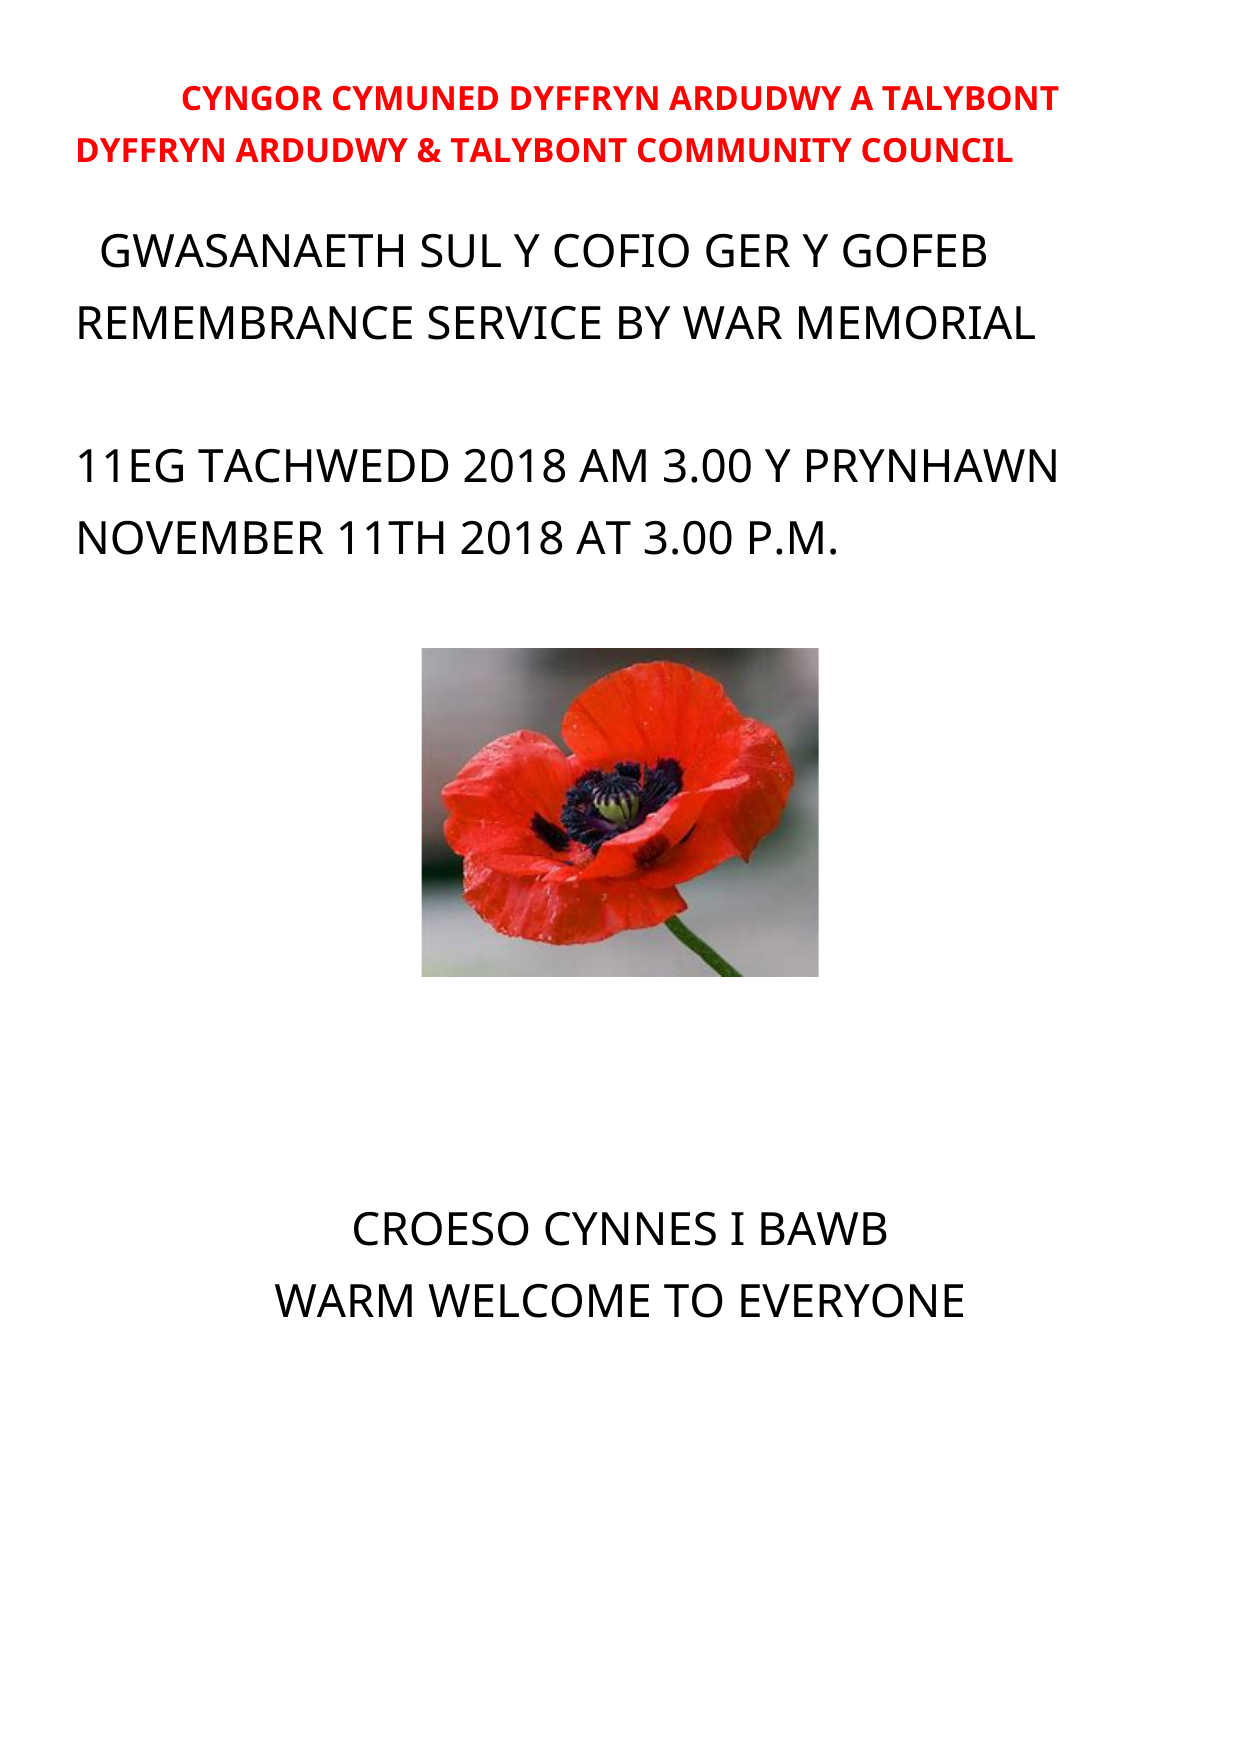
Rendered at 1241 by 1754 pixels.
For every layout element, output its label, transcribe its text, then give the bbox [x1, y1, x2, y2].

picture [421, 648, 819, 977]
text DYFFRYN ARDUDWY & TALYBONT COMMUNITY COUNCIL [75, 127, 1165, 173]
text GWASANAETH SUL Y COFIO GER Y GOFEB [75, 218, 1165, 281]
text CYNGOR CYMUNED DYFFRYN ARDUDWY A TALYBONT [75, 75, 1165, 120]
text CROESO CYNNES I BAWB [75, 1197, 1165, 1259]
text REMEMBRANCE SERVICE BY WAR MEMORIAL [75, 290, 1165, 353]
text 11EG TACHWEDD 2018 AM 3.00 Y PRYNHAWN [75, 433, 1165, 496]
text WARM WELCOME TO EVERYONE [75, 1268, 1165, 1331]
text NOVEMBER 11TH 2018 AT 3.00 P.M. [75, 505, 1165, 568]
